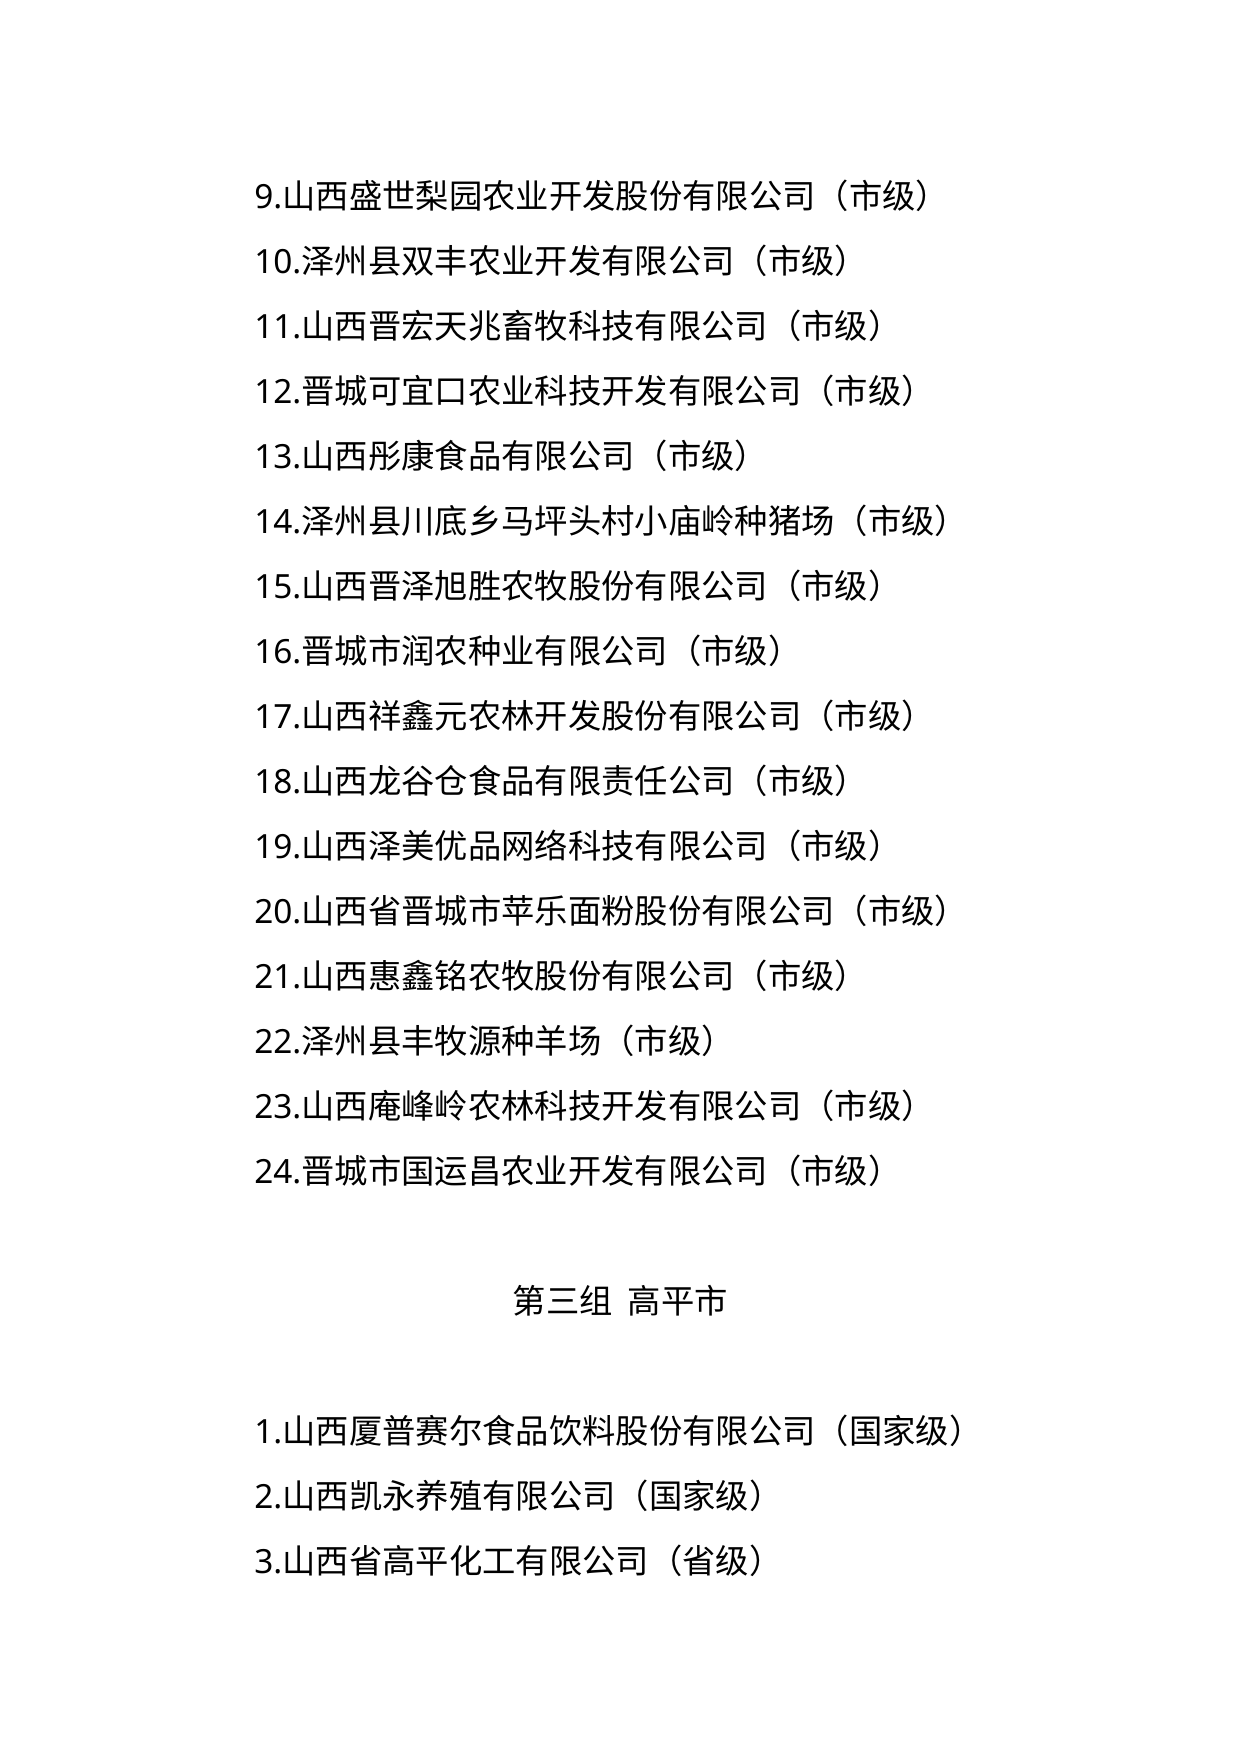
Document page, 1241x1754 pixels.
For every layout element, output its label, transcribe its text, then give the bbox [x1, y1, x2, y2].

text 10.泽州县双丰农业开发有限公司（市级） [187, 227, 1053, 292]
text 13.山西彤康食品有限公司（市级） [187, 422, 1053, 487]
text 23.山西庵峰岭农林科技开发有限公司（市级） [187, 1072, 1053, 1137]
text 12.晋城可宜口农业科技开发有限公司（市级） [187, 357, 1053, 422]
text 14.泽州县川底乡马坪头村小庙岭种猪场（市级） [187, 487, 1053, 552]
text 17.山西祥鑫元农林开发股份有限公司（市级） [187, 682, 1053, 747]
text 1.山西厦普赛尔食品饮料股份有限公司（国家级） [187, 1397, 1053, 1462]
text 11.山西晋宏天兆畜牧科技有限公司（市级） [187, 292, 1053, 357]
text 9.山西盛世梨园农业开发股份有限公司（市级） [187, 162, 1053, 227]
text 24.晋城市国运昌农业开发有限公司（市级） [187, 1137, 1053, 1202]
text 第三组 高平市 [187, 1267, 1053, 1332]
text 16.晋城市润农种业有限公司（市级） [187, 617, 1053, 682]
text 22.泽州县丰牧源种羊场（市级） [187, 1007, 1053, 1072]
text 18.山西龙谷仓食品有限责任公司（市级） [187, 747, 1053, 812]
text 15.山西晋泽旭胜农牧股份有限公司（市级） [187, 552, 1053, 617]
text 20.山西省晋城市苹乐面粉股份有限公司（市级） [187, 877, 1053, 942]
text 3.山西省高平化工有限公司（省级） [187, 1527, 1053, 1592]
text 21.山西惠鑫铭农牧股份有限公司（市级） [187, 942, 1053, 1007]
text 2.山西凯永养殖有限公司（国家级） [187, 1462, 1053, 1527]
text 19.山西泽美优品网络科技有限公司（市级） [187, 812, 1053, 877]
